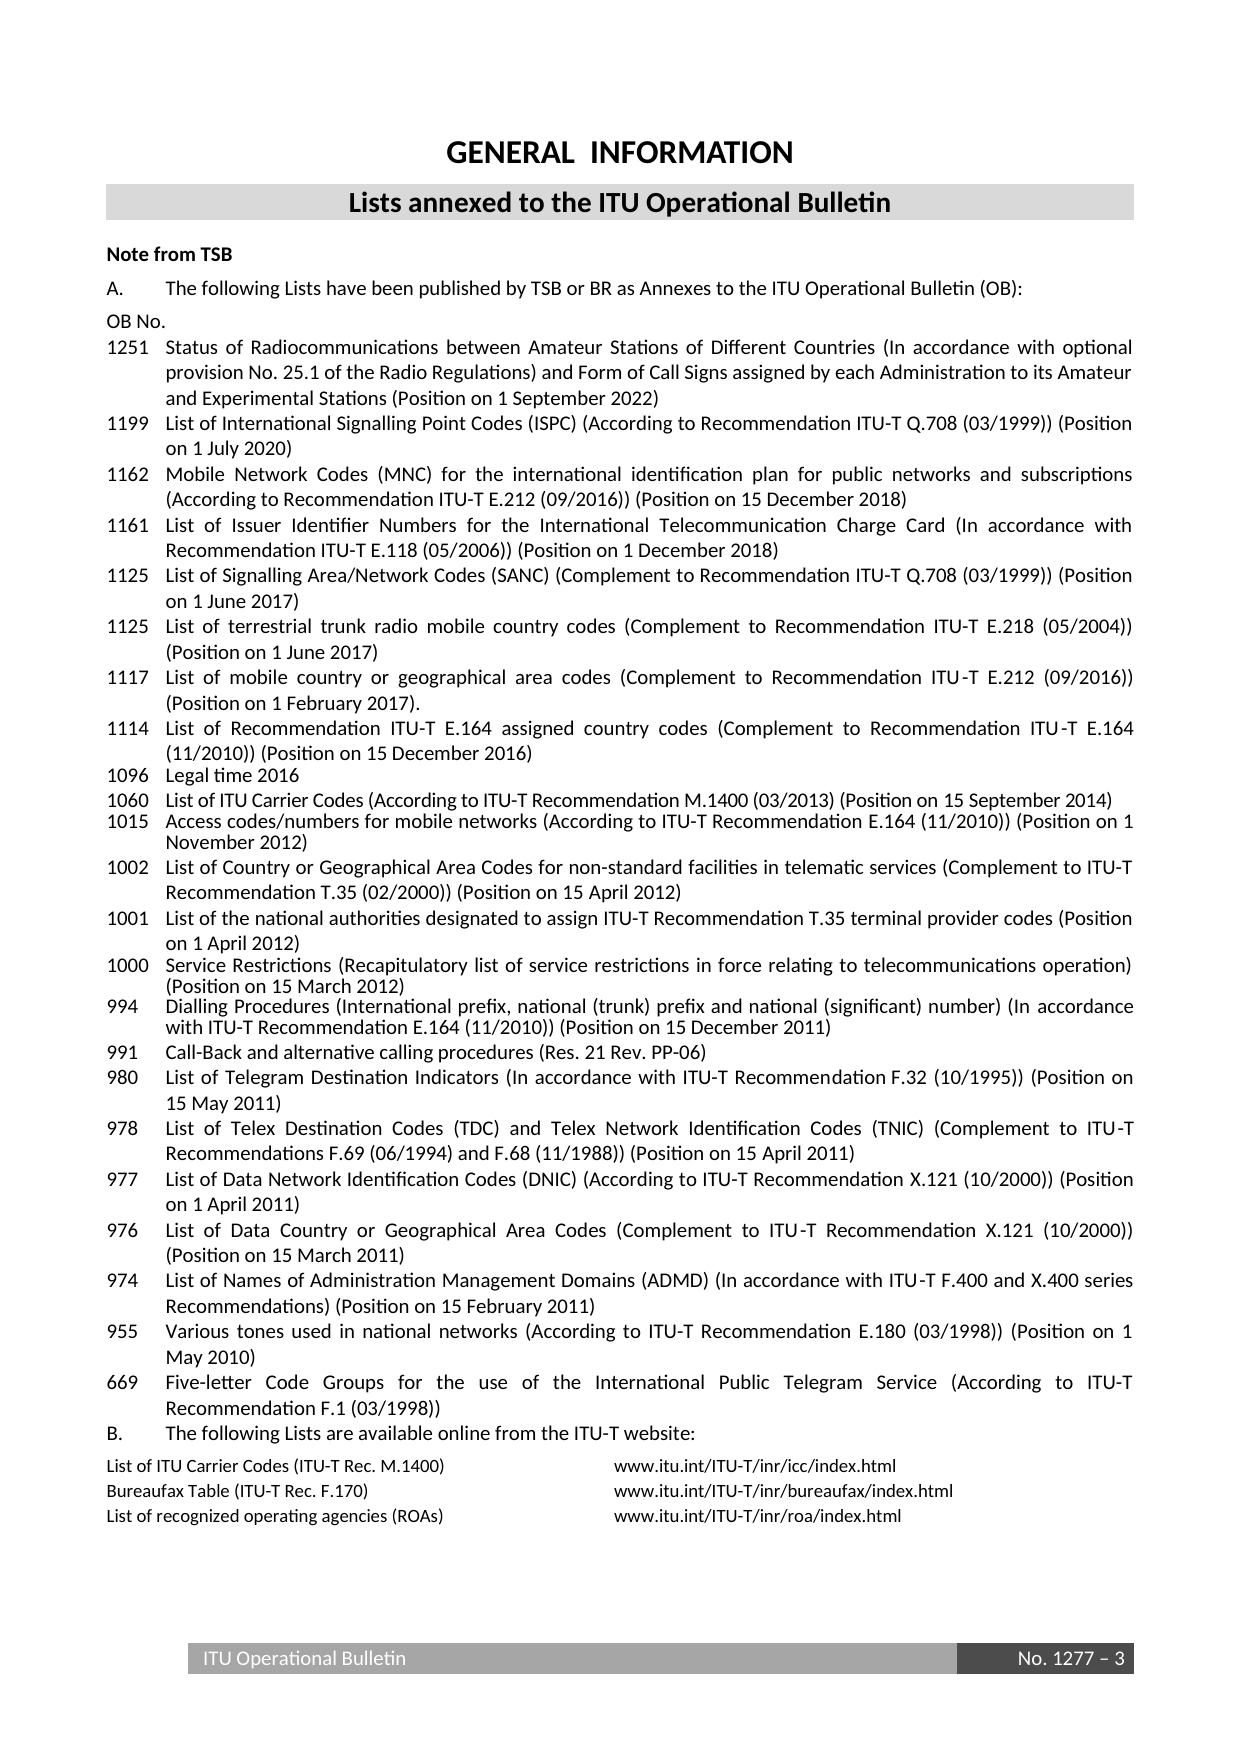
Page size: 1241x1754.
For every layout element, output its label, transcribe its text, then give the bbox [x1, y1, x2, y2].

text List of recognized operating agencies (ROAs) www.itu.int/ITU-T/inr/roa/index.html [106, 1504, 1134, 1527]
text List of ITU Carrier Codes (ITU-T Rec. M.1400) www.itu.int/ITU-T/inr/icc/index.html [106, 1454, 1134, 1477]
text Note from TSB [106, 241, 1134, 266]
text 1114 List of Recommendation ITU-T E.164 assigned country codes (Complement to Recommendation ITU-T E.164 (11/2010)) (Position on 15 December 2016) [106, 715, 1134, 766]
subtitle Lists annexed to the ITU Operational Bulletin [106, 184, 1134, 220]
text Bureaufax Table (ITU-T Rec. F.170) www.itu.int/ITU-T/inr/bureaufax/index.html [106, 1479, 1134, 1502]
text 976 List of Data Country or Geographical Area Codes (Complement to ITU-T Recommendation X.121 (10/2000)) (Position on 15 March 2011) [106, 1217, 1134, 1268]
text 1125 List of Signalling Area/Network Codes (SANC) (Complement to Recommendation ITU-T Q.708 (03/1999)) (Position on 1 June 2017) [106, 563, 1134, 613]
text 994 Dialling Procedures (International prefix, national (trunk) prefix and national (significant) number) (In accordance with ITU-T Recommendation E.164 (11/2010)) (Position on 15 December 2011) [106, 997, 1134, 1039]
text 1015 Access codes/numbers for mobile networks (According to ITU-T Recommendation E.164 (11/2010)) (Position on 1 November 2012) [106, 812, 1134, 854]
subtitle GENERAL INFORMATION [106, 131, 1134, 172]
text 1162 Mobile Network Codes (MNC) for the international identification plan for public networks and subscriptions (According to Recommendation ITU-T E.212 (09/2016)) (Position on 15 December 2018) [106, 461, 1134, 512]
text 1000 Service Restrictions (Recapitulatory list of service restrictions in force relating to telecommunications operation) (Position on 15 March 2012) [106, 956, 1134, 997]
text 955 Various tones used in national networks (According to ITU-T Recommendation E.180 (03/1998)) (Position on 1 May 2010) [106, 1318, 1134, 1369]
text 978 List of Telex Destination Codes (TDC) and Telex Network Identification Codes (TNIC) (Complement to ITU-T Recommendations F.69 (06/1994) and F.68 (11/1988)) (Position on 15 April 2011) [106, 1115, 1134, 1166]
text 1125 List of terrestrial trunk radio mobile country codes (Complement to Recommendation ITU-T E.218 (05/2004)) (Position on 1 June 2017) [106, 613, 1134, 664]
text 1096 Legal time 2016 [106, 766, 1134, 787]
text 1251 Status of Radiocommunications between Amateur Stations of Different Countries (In accordance with optional provision No. 25.1 of the Radio Regulations) and Form of Call Signs assigned by each Administration to its Amateur and Experimental Stations (Position on 1 September 2022) [106, 334, 1134, 410]
text 1001 List of the national authorities designated to assign ITU-T Recommendation T.35 terminal provider codes (Position on 1 April 2012) [106, 905, 1134, 956]
text 977 List of Data Network Identification Codes (DNIC) (According to ITU-T Recommendation X.121 (10/2000)) (Position on 1 April 2011) [106, 1166, 1134, 1217]
text 1117 List of mobile country or geographical area codes (Complement to Recommendation ITU-T E.212 (09/2016)) (Position on 1 February 2017). [106, 664, 1134, 715]
text A. The following Lists have been published by TSB or BR as Annexes to the ITU Operational Bulletin (OB): [106, 275, 1134, 300]
text 991 Call-Back and alternative calling procedures (Res. 21 Rev. PP-06) [106, 1039, 1134, 1064]
text 669 Five-letter Code Groups for the use of the International Public Telegram Service (According to ITU-T Recommendation F.1 (03/1998)) [106, 1369, 1134, 1420]
text 1199 List of International Signalling Point Codes (ISPC) (According to Recommendation ITU-T Q.708 (03/1999)) (Position on 1 July 2020) [106, 410, 1134, 461]
text 1060 List of ITU Carrier Codes (According to ITU-T Recommendation M.1400 (03/2013) (Position on 15 September 2014) [106, 787, 1134, 812]
text 980 List of Telegram Destination Indicators (In accordance with ITU-T Recommendation F.32 (10/1995)) (Position on 15 May 2011) [106, 1064, 1134, 1115]
text 1002 List of Country or Geographical Area Codes for non-standard facilities in telematic services (Complement to ITU-T Recommendation T.35 (02/2000)) (Position on 15 April 2012) [106, 854, 1134, 905]
text 974 List of Names of Administration Management Domains (ADMD) (In accordance with ITU-T F.400 and X.400 series Recommendations) (Position on 15 February 2011) [106, 1268, 1134, 1318]
text OB No. [106, 308, 1134, 334]
text B. The following Lists are available online from the ITU-T website: [106, 1420, 1134, 1446]
text 1161 List of Issuer Identifier Numbers for the International Telecommunication Charge Card (In accordance with Recommendation ITU-T E.118 (05/2006)) (Position on 1 December 2018) [106, 512, 1134, 563]
